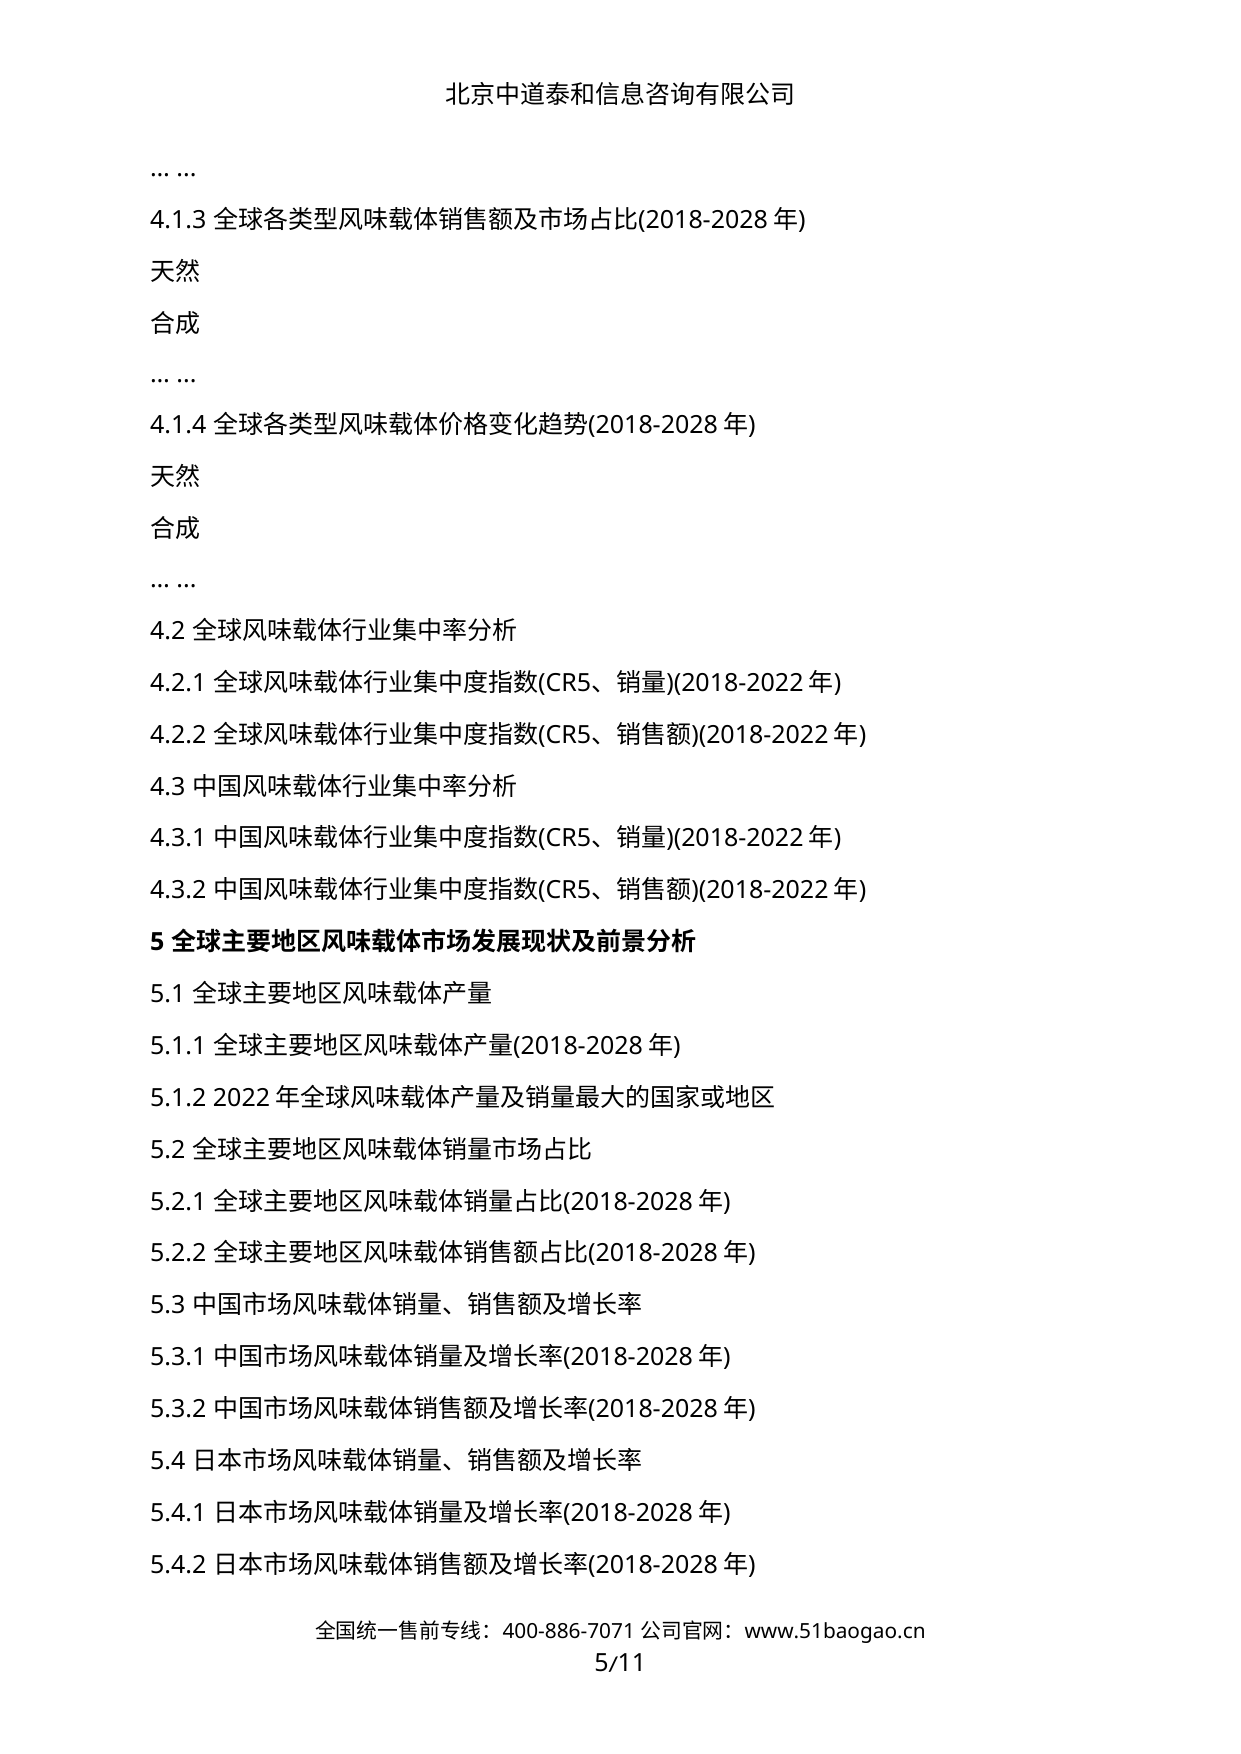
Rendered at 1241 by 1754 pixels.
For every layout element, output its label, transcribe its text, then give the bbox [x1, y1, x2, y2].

text 5.4 日本市场风味载体销量、销售额及增长率 [150, 1440, 1090, 1477]
text 5.3 中国市场风味载体销量、销售额及增长率 [150, 1285, 1090, 1321]
text 合成 [150, 303, 1090, 340]
text 天然 [150, 457, 1090, 493]
text 4.3.1 中国风味载体行业集中度指数(CR5、销量)(2018-2022年) [150, 818, 1090, 854]
text … ... [150, 355, 1090, 389]
text 4.3.2 中国风味载体行业集中度指数(CR5、销售额)(2018-2022年) [150, 870, 1090, 906]
text 4.1.3 全球各类型风味载体销售额及市场占比(2018-2028年) [150, 200, 1090, 236]
text 5.3.1 中国市场风味载体销量及增长率(2018-2028年) [150, 1337, 1090, 1373]
text 4.2 全球风味载体行业集中率分析 [150, 610, 1090, 647]
text 5.1 全球主要地区风味载体产量 [150, 973, 1090, 1010]
text 5.1.1 全球主要地区风味载体产量(2018-2028年) [150, 1025, 1090, 1062]
text 5.4.2 日本市场风味载体销售额及增长率(2018-2028年) [150, 1544, 1090, 1580]
text 天然 [150, 252, 1090, 288]
text … ... [150, 150, 1090, 184]
text 5.2 全球主要地区风味载体销量市场占比 [150, 1129, 1090, 1165]
text 5.4.1 日本市场风味载体销量及增长率(2018-2028年) [150, 1492, 1090, 1528]
text 5.2.2 全球主要地区风味载体销售额占比(2018-2028年) [150, 1233, 1090, 1269]
text 合成 [150, 509, 1090, 545]
text 5 全球主要地区风味载体市场发展现状及前景分析 [150, 922, 1090, 958]
text 4.3 中国风味载体行业集中率分析 [150, 766, 1090, 802]
text 5.3.2 中国市场风味载体销售额及增长率(2018-2028年) [150, 1388, 1090, 1425]
text 4.2.2 全球风味载体行业集中度指数(CR5、销售额)(2018-2022年) [150, 714, 1090, 750]
text 5.2.1 全球主要地区风味载体销量占比(2018-2028年) [150, 1181, 1090, 1217]
text 4.1.4 全球各类型风味载体价格变化趋势(2018-2028年) [150, 405, 1090, 441]
text … ... [150, 561, 1090, 595]
text 5.1.2 2022年全球风味载体产量及销量最大的国家或地区 [150, 1077, 1090, 1113]
text 4.2.1 全球风味载体行业集中度指数(CR5、销量)(2018-2022年) [150, 662, 1090, 698]
